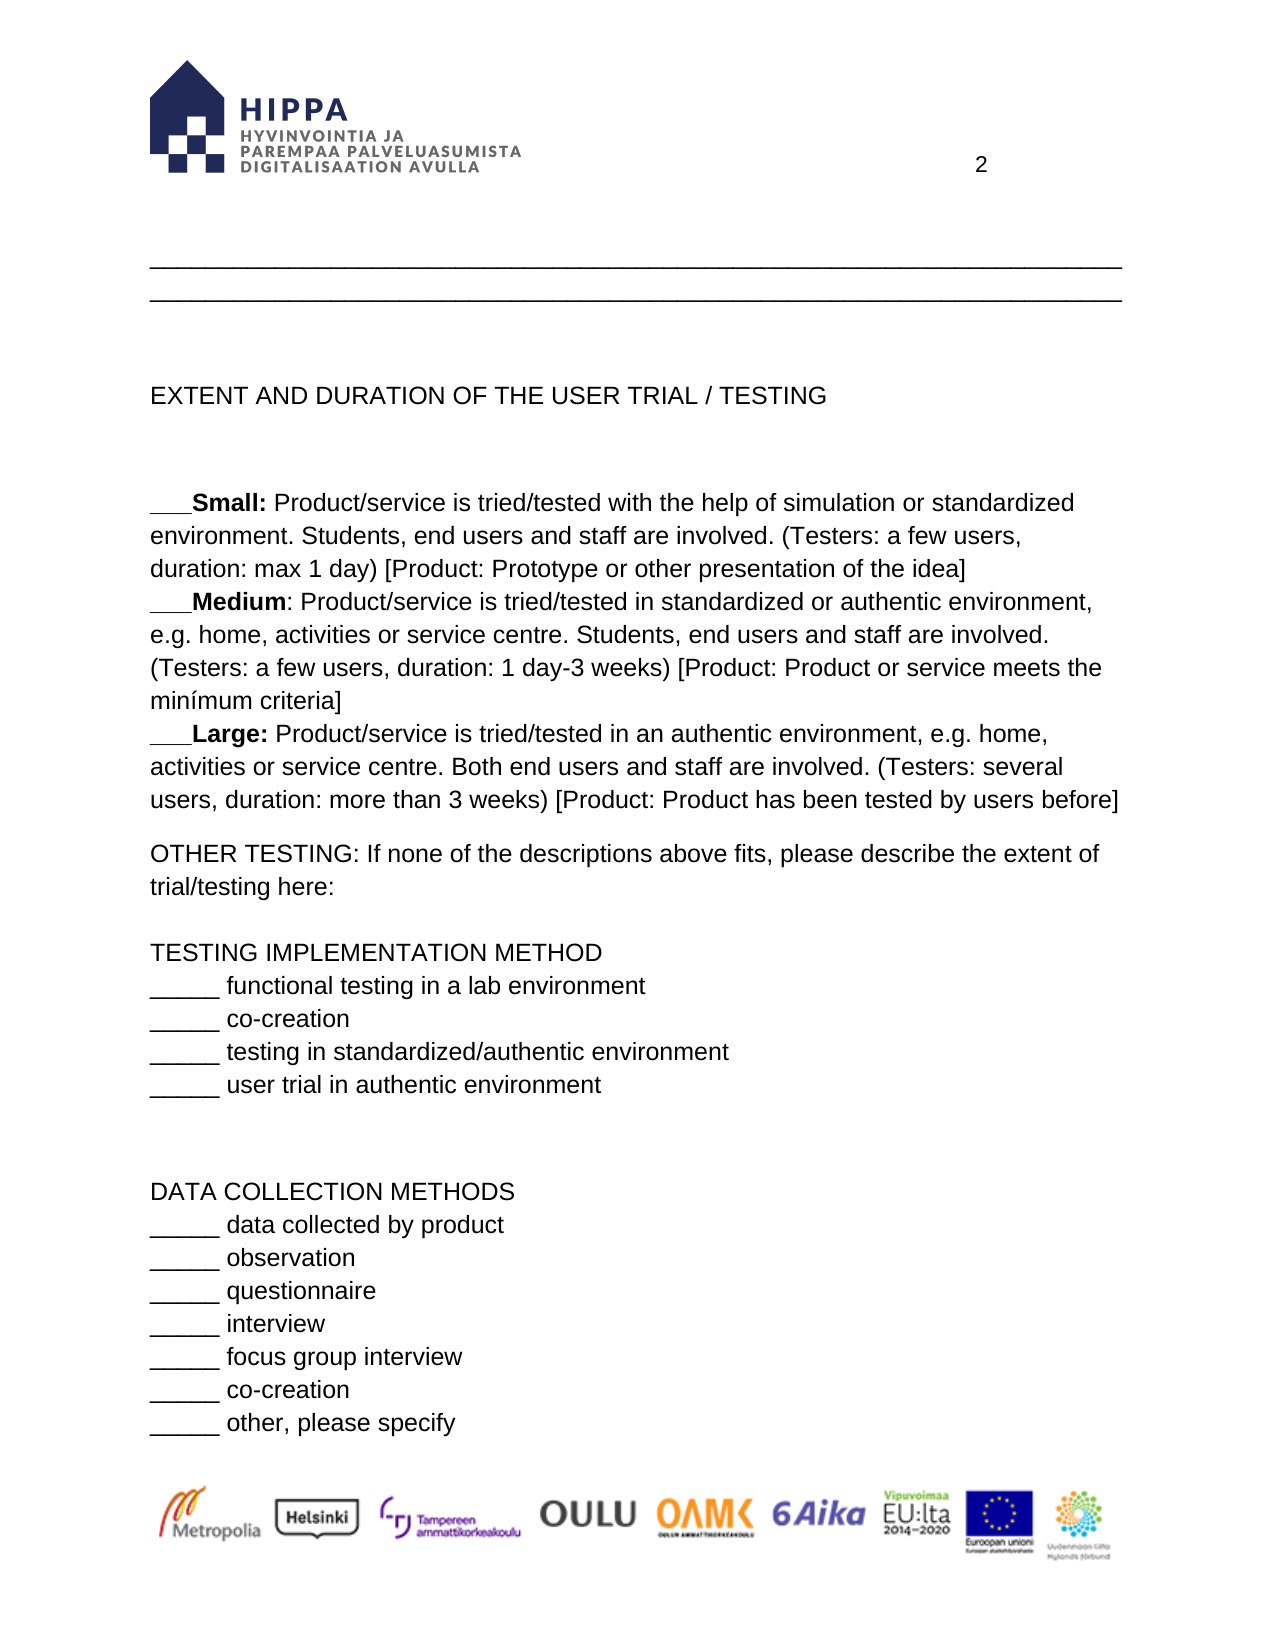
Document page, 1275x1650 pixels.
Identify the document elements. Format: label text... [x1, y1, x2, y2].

text DATA COLLECTION METHODS _____ data collected by product _____ observation _____ questionnaire _____ interview _____ focus group interview _____ co-creation _____ other, please specify [150, 1177, 1017, 1437]
text OTHER TESTING: If none of the descriptions above fits, please describe the extent of trial/testing here: TESTING IMPLEMENTATION METHOD _____ functional testing in a lab environment _____ co-creation _____ testing in standardized/authentic environment _____ user trial in authentic environment [150, 839, 1110, 1099]
text ___Small: Product/service is tried/tested with the help of simulation or standardized environment. Students, end users and staff are involved. (Testers: a few users, duration: max 1 day) [Product: Prototype or other presentation of the idea] ___Medium: Product/service is tried/tested in standardized or authentic environment, e.g. home, activities or service centre. Students, end users and staff are involved. (Testers: a few users, duration: 1 day-3 weeks) [Product: Product or service meets the minímum criteria] ___Large: Product/service is tried/tested in an authentic environment, e.g. home, activities or service centre. Both end users and staff are involved. (Testers: several users, duration: more than 3 weeks) [Product: Product has been tested by users before] [150, 488, 1124, 814]
picture [150, 60, 521, 173]
picture [150, 1473, 1125, 1572]
text EXTENT AND DURATION OF THE USER TRIAL / TESTING [150, 381, 1124, 410]
text ____________________________________________________________________________________________________________________________________________ [150, 241, 1124, 303]
